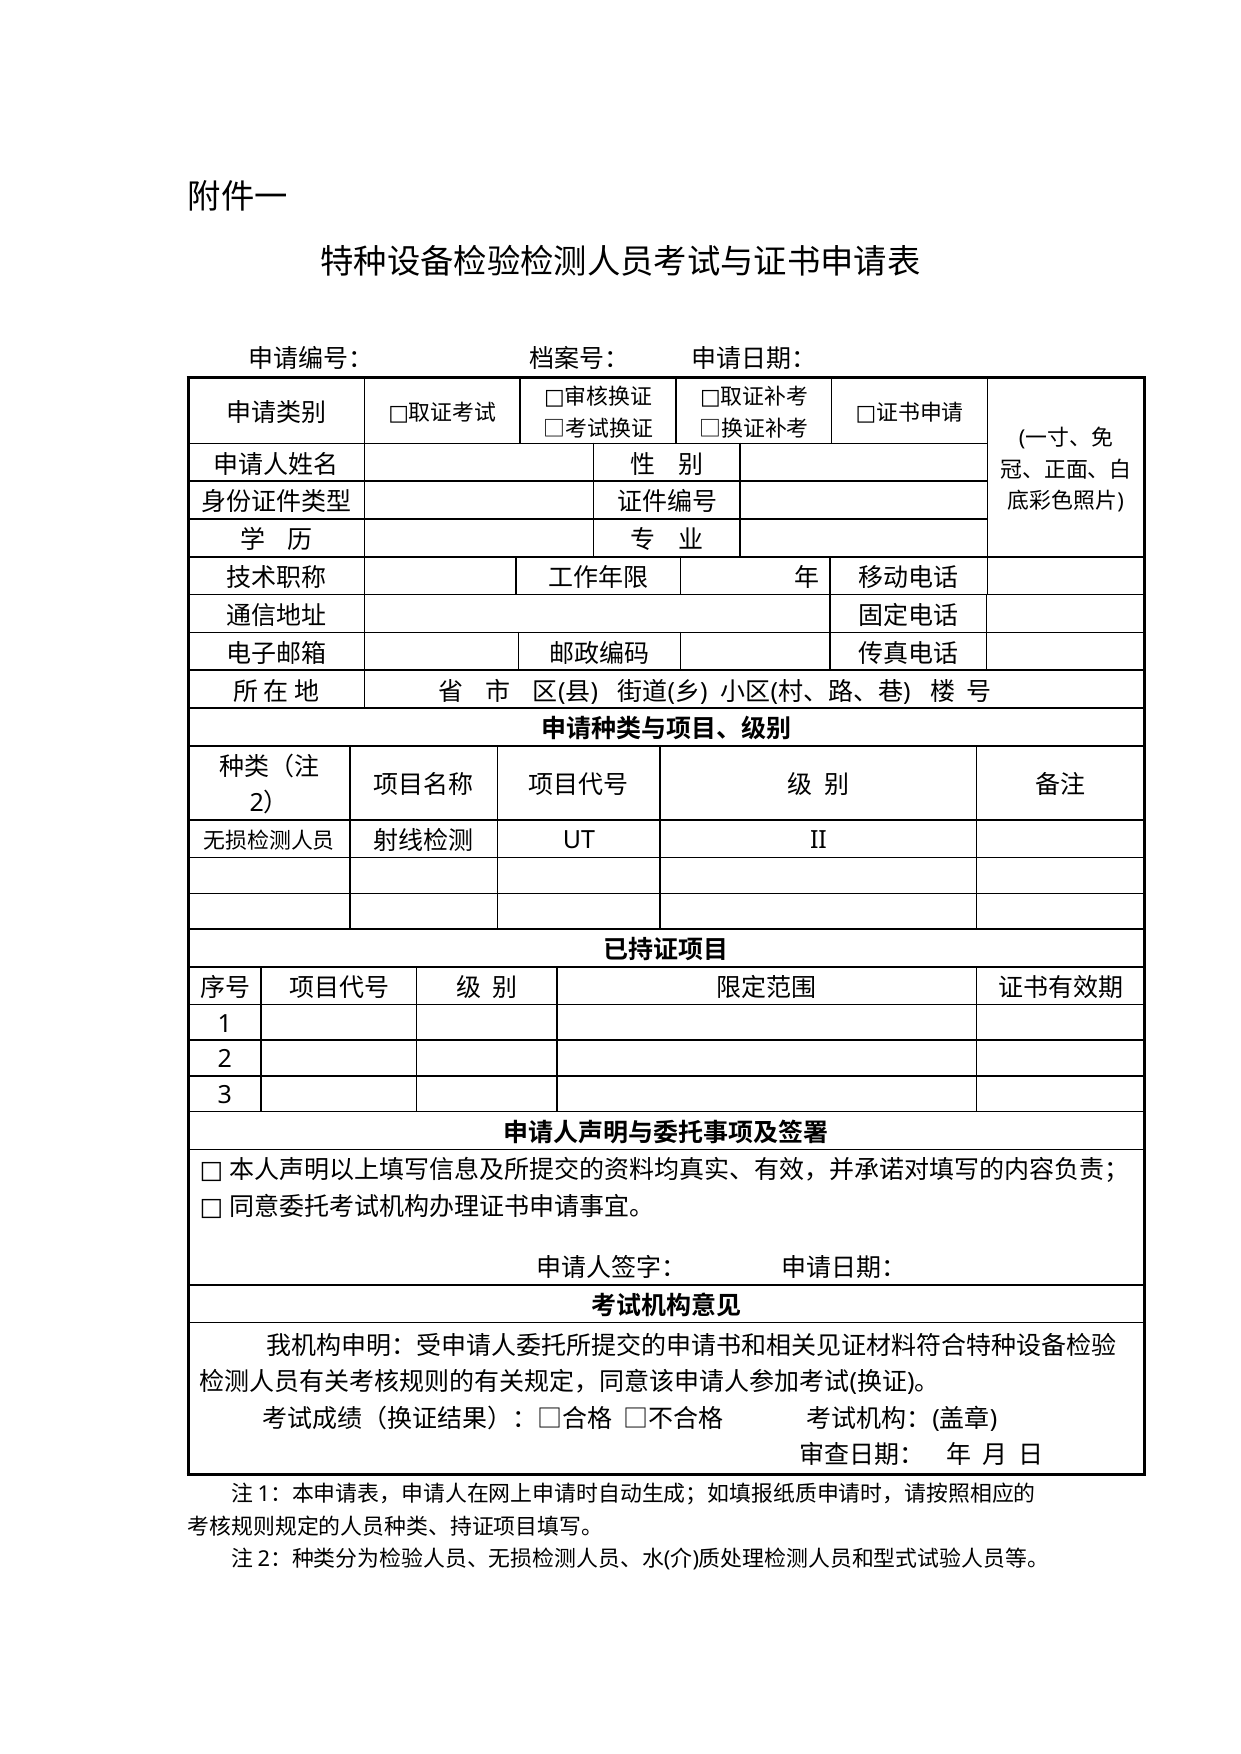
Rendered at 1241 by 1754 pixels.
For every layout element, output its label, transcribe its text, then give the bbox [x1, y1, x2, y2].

table_cell [365, 595, 829, 632]
table_cell 2 [190, 1041, 260, 1075]
table_cell 所 在 地 [190, 671, 364, 707]
table_cell [262, 1077, 416, 1111]
table_cell 级 别 [661, 747, 976, 819]
table_cell [977, 894, 1143, 928]
table_header □取证考试 [365, 379, 519, 442]
table_cell 工作年限 [517, 558, 680, 594]
table_cell 固定电话 [831, 595, 986, 632]
table_cell 已持证项目 [190, 930, 1143, 966]
table_cell 移动电话 [831, 558, 987, 594]
table_cell [417, 1077, 556, 1111]
table_cell [365, 482, 593, 518]
table_cell 3 [190, 1077, 260, 1111]
table_cell 项目名称 [351, 747, 497, 819]
table_cell [977, 1005, 1143, 1039]
table_cell 传真电话 [831, 633, 986, 669]
table_cell [741, 482, 987, 518]
table_cell [741, 444, 987, 480]
table_cell [741, 520, 987, 556]
table_cell 1 [190, 1005, 260, 1039]
table_cell II [661, 821, 976, 857]
table_cell 省 市 区(县) 街道(乡) 小区(村、路、巷) 楼 号 [365, 671, 1143, 707]
table_cell 学 历 [190, 520, 364, 556]
table_cell 射线检测 [351, 821, 497, 857]
table_cell [558, 1005, 976, 1039]
table_header □取证补考 □换证补考 [677, 379, 831, 442]
table_cell [417, 1041, 556, 1075]
table_cell 专 业 [594, 520, 739, 556]
table_header □证书申请 [832, 379, 987, 442]
table_header □审核换证 □考试换证 [521, 379, 675, 442]
table_header 申请类别 [190, 379, 364, 442]
table_cell 性 别 [594, 444, 739, 480]
table_cell UT [498, 821, 659, 857]
table_cell 通信地址 [190, 595, 364, 632]
table_cell [977, 821, 1143, 857]
table_cell [987, 633, 1143, 669]
table_cell 无损检测人员 [190, 821, 349, 857]
table_header (一寸、免冠、正面、白底彩色照片) [988, 379, 1143, 556]
table_cell 申请人姓名 [190, 444, 364, 480]
table_cell [661, 894, 976, 928]
table_cell 证书有效期 [977, 968, 1143, 1004]
table_cell 电子邮箱 [190, 633, 364, 669]
table_cell [190, 894, 349, 928]
table_cell [977, 858, 1143, 892]
table_cell [558, 1077, 976, 1111]
table_cell [365, 520, 593, 556]
table_cell 我机构申明：受申请人委托所提交的申请书和相关见证材料符合特种设备检验 检测人员有关考核规则的有关规定，同意该申请人参加考试(换证)。 考试成绩（换证结果）：□合格 □不合格 考试机构：(盖章) 审查日期： 年 月 日 [190, 1323, 1143, 1473]
table_cell 备注 [977, 747, 1143, 819]
text 注2：种类分为检验人员、无损检测人员、水(介)质处理检测人员和型式试验人员等。 [187, 1541, 1053, 1573]
table_cell [681, 633, 829, 669]
table_cell [365, 558, 515, 594]
table_cell 序号 [190, 968, 260, 1004]
table_cell [498, 858, 659, 892]
table_cell [262, 1041, 416, 1075]
table_cell [351, 894, 497, 928]
table_cell [190, 858, 349, 892]
table_cell 项目代号 [498, 747, 659, 819]
table_cell 种类（注2） [190, 747, 349, 819]
text 特种设备检验检测人员考试与证书申请表 [187, 227, 1053, 292]
table_cell 邮政编码 [519, 633, 680, 669]
table_cell 年 [681, 558, 829, 594]
table_cell 级 别 [417, 968, 556, 1004]
text 附件一 [187, 162, 1053, 227]
table_cell 技术职称 [190, 558, 364, 594]
table_cell 限定范围 [558, 968, 976, 1004]
table_cell [558, 1041, 976, 1075]
table_cell [365, 633, 518, 669]
text 注1：本申请表，申请人在网上申请时自动生成；如填报纸质申请时，请按照相应的考核规则规定的人员种类、持证项目填写。 [187, 1476, 1053, 1541]
table_cell [977, 1041, 1143, 1075]
table_cell [988, 558, 1143, 594]
table_cell 考试机构意见 [190, 1286, 1143, 1322]
table_cell 证件编号 [594, 482, 739, 518]
table_cell 申请种类与项目、级别 [190, 709, 1143, 745]
table_cell 项目代号 [262, 968, 416, 1004]
table_cell [417, 1005, 556, 1039]
table_cell 身份证件类型 [190, 482, 364, 518]
table_cell 申请人声明与委托事项及签署 [190, 1112, 1143, 1148]
table_cell [977, 1077, 1143, 1111]
table_cell □ 本人声明以上填写信息及所提交的资料均真实、有效，并承诺对填写的内容负责； □ 同意委托考试机构办理证书申请事宜。 申请人签字： 申请日期： [190, 1150, 1143, 1284]
table_cell [262, 1005, 416, 1039]
table_cell [987, 595, 1143, 632]
table_cell [351, 858, 497, 892]
table_cell [365, 444, 593, 480]
text 申请编号： 档案号： 申请日期： [187, 334, 1053, 376]
table_cell [661, 858, 976, 892]
table_cell [498, 894, 659, 928]
